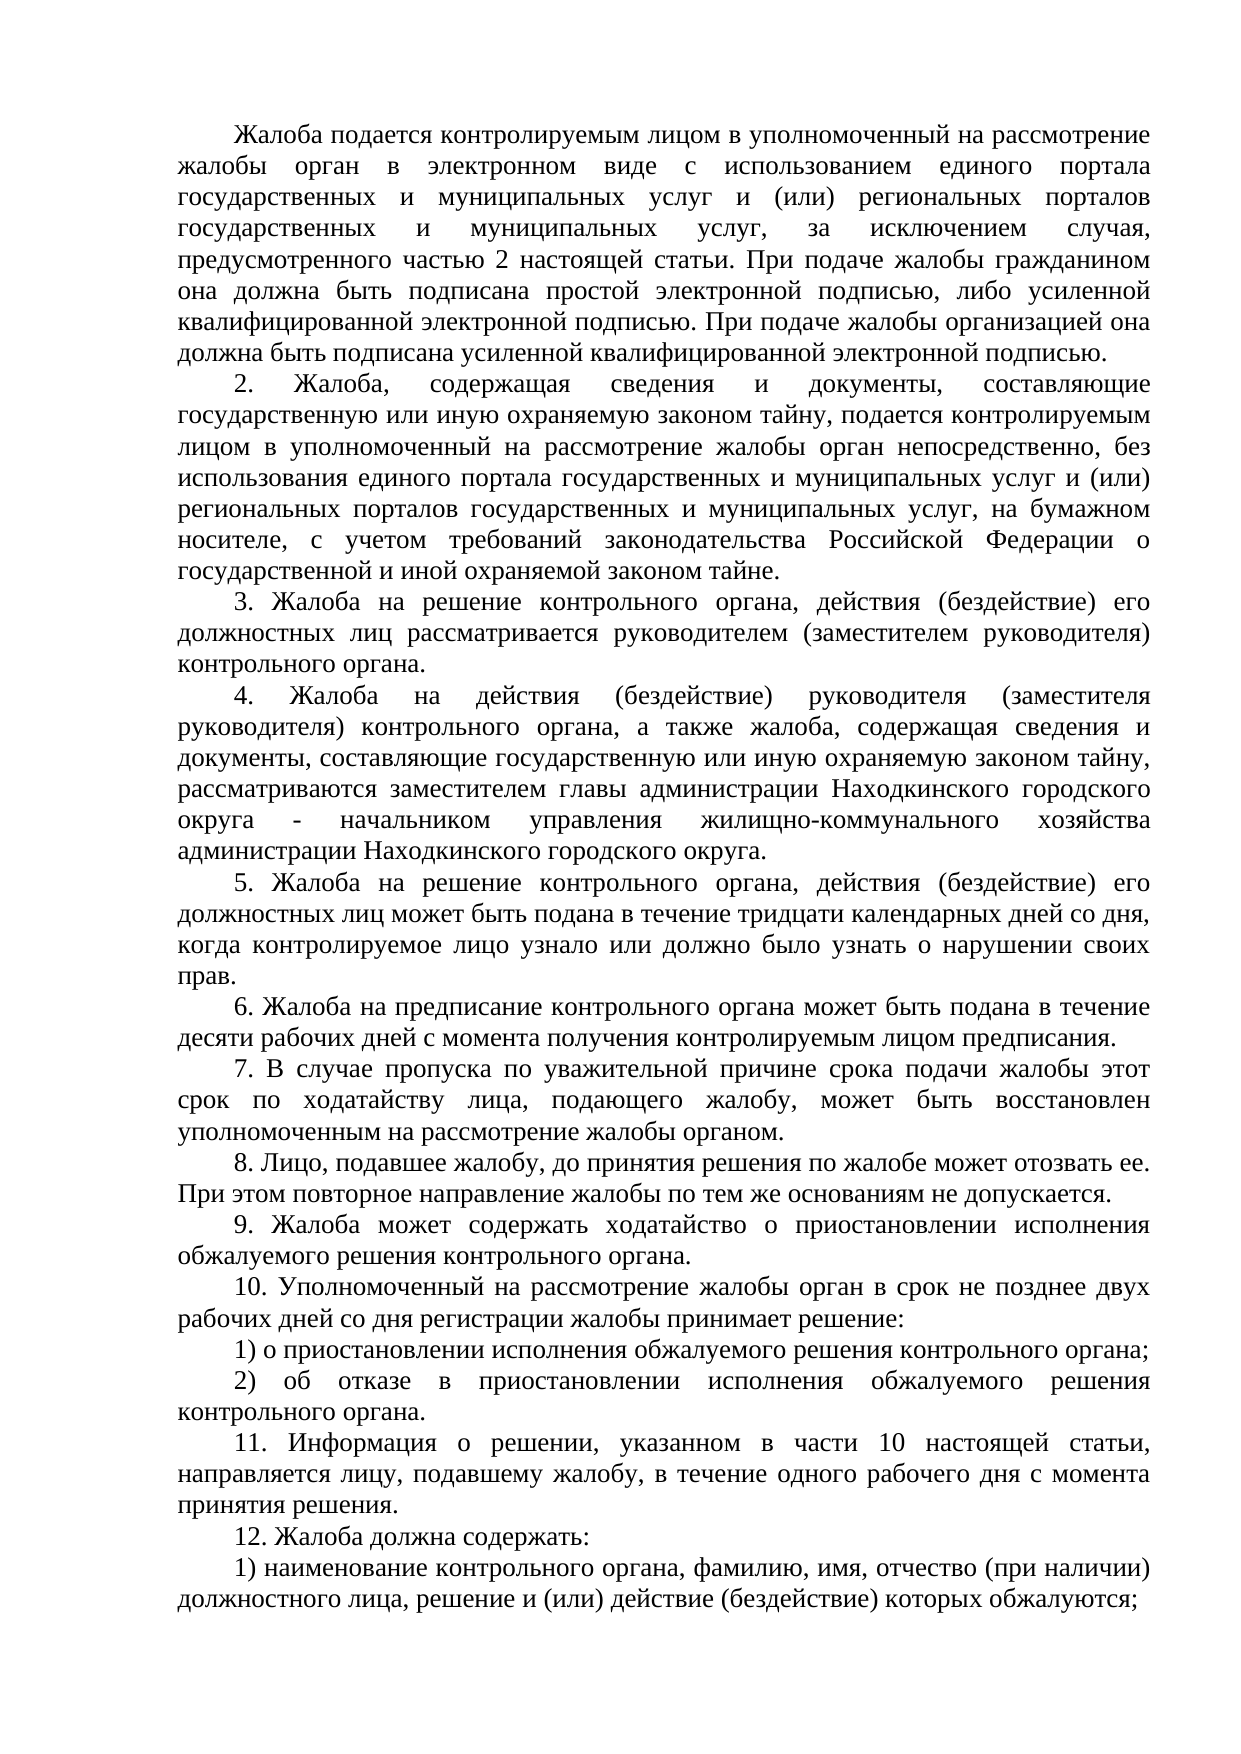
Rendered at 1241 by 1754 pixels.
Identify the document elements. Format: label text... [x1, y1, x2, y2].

text 5. Жалоба на решение контрольного органа, действия (бездействие) его должностных лиц может быть подана в течение тридцати календарных дней со дня, когда контролируемое лицо узнало или должно было узнать о нарушении своих прав. [177, 866, 1152, 990]
text 3. Жалоба на решение контрольного органа, действия (бездействие) его должностных лиц рассматривается руководителем (заместителем руководителя) контрольного органа. [177, 585, 1152, 679]
text 12. Жалоба должна содержать: [177, 1520, 1152, 1551]
text 2. Жалоба, содержащая сведения и документы, составляющие государственную или иную охраняемую законом тайну, подается контролируемым лицом в уполномоченный на рассмотрение жалобы орган непосредственно, без использования единого портала государственных и муниципальных услуг и (или) региональных порталов государственных и муниципальных услуг, на бумажном носителе, с учетом требований законодательства Российской Федерации о государственной и иной охраняемой законом тайне. [177, 367, 1152, 585]
text 9. Жалоба может содержать ходатайство о приостановлении исполнения обжалуемого решения контрольного органа. [177, 1208, 1152, 1271]
text 6. Жалоба на предписание контрольного органа может быть подана в течение десяти рабочих дней с момента получения контролируемым лицом предписания. [177, 990, 1152, 1052]
text 10. Уполномоченный на рассмотрение жалобы орган в срок не позднее двух рабочих дней со дня регистрации жалобы принимает решение: [177, 1271, 1152, 1333]
text Жалоба подается контролируемым лицом в уполномоченный на рассмотрение жалобы орган в электронном виде с использованием единого портала государственных и муниципальных услуг и (или) региональных порталов государственных и муниципальных услуг, за исключением случая, предусмотренного частью 2 настоящей статьи. При подаче жалобы гражданином она должна быть подписана простой электронной подписью, либо усиленной квалифицированной электронной подписью. При подаче жалобы организацией она должна быть подписана усиленной квалифицированной электронной подписью. [177, 118, 1152, 367]
text 11. Информация о решении, указанном в части 10 настоящей статьи, направляется лицу, подавшему жалобу, в течение одного рабочего дня с момента принятия решения. [177, 1426, 1152, 1520]
text 1) наименование контрольного органа, фамилию, имя, отчество (при наличии) должностного лица, решение и (или) действие (бездействие) которых обжалуются; [177, 1551, 1152, 1613]
text 1) о приостановлении исполнения обжалуемого решения контрольного органа; [177, 1333, 1152, 1364]
text 7. В случае пропуска по уважительной причине срока подачи жалобы этот срок по ходатайству лица, подающего жалобу, может быть восстановлен уполномоченным на рассмотрение жалобы органом. [177, 1052, 1152, 1146]
text 4. Жалоба на действия (бездействие) руководителя (заместителя руководителя) контрольного органа, а также жалоба, содержащая сведения и документы, составляющие государственную или иную охраняемую законом тайну, рассматриваются заместителем главы администрации Находкинского городского округа - начальником управления жилищно-коммунального хозяйства администрации Находкинского городского округа. [177, 679, 1152, 866]
text 2) об отказе в приостановлении исполнения обжалуемого решения контрольного органа. [177, 1364, 1152, 1426]
text 8. Лицо, подавшее жалобу, до принятия решения по жалобе может отозвать ее. При этом повторное направление жалобы по тем же основаниям не допускается. [177, 1146, 1152, 1208]
